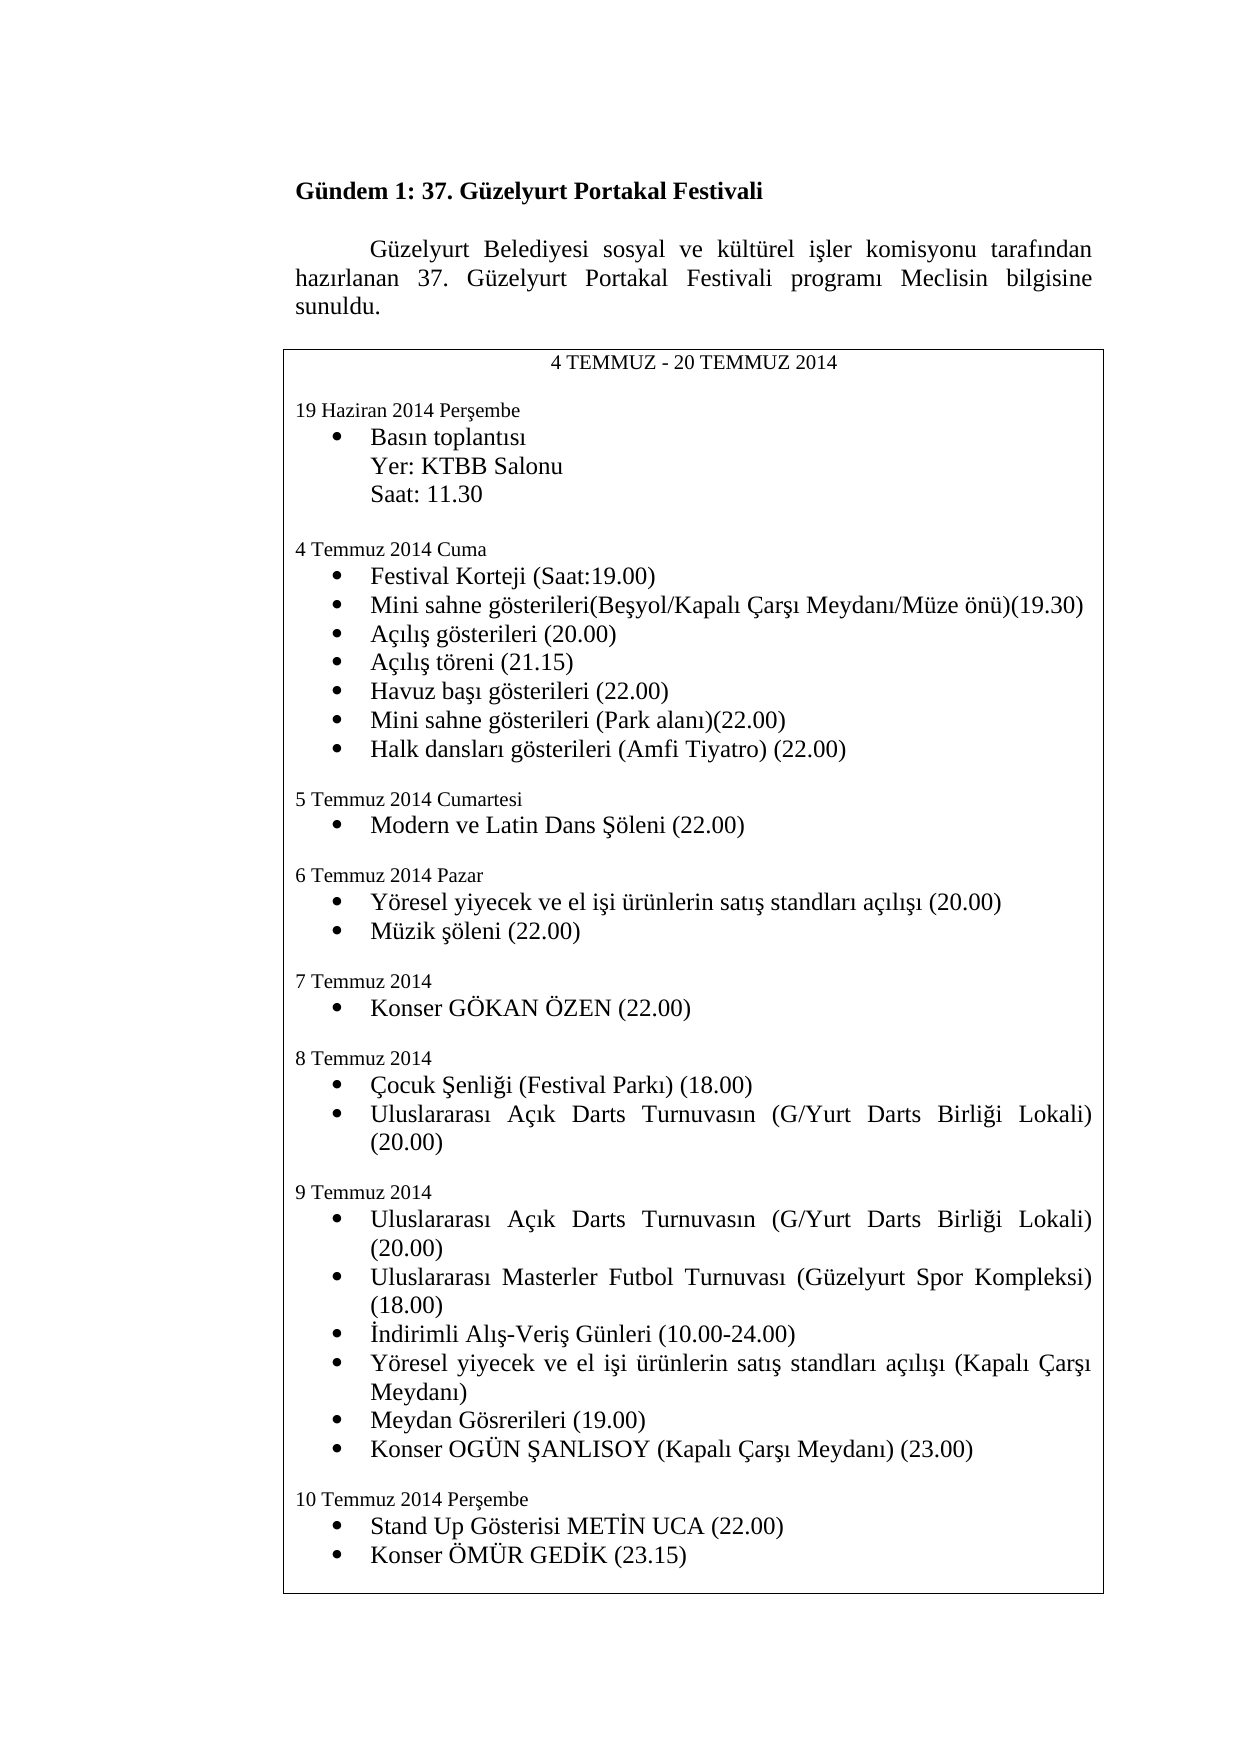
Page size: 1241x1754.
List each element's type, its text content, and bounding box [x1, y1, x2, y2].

text Güzelyurt Belediyesi sosyal ve kültürel işler komisyonu tarafından hazırlanan 37. Güzelyurt Portakal Festivali programı Meclisin bilgisine sunuldu. [295, 234, 1093, 320]
text Gündem 1: 37. Güzelyurt Portakal Festivali [148, 176, 1093, 205]
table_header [284, 350, 1103, 1593]
